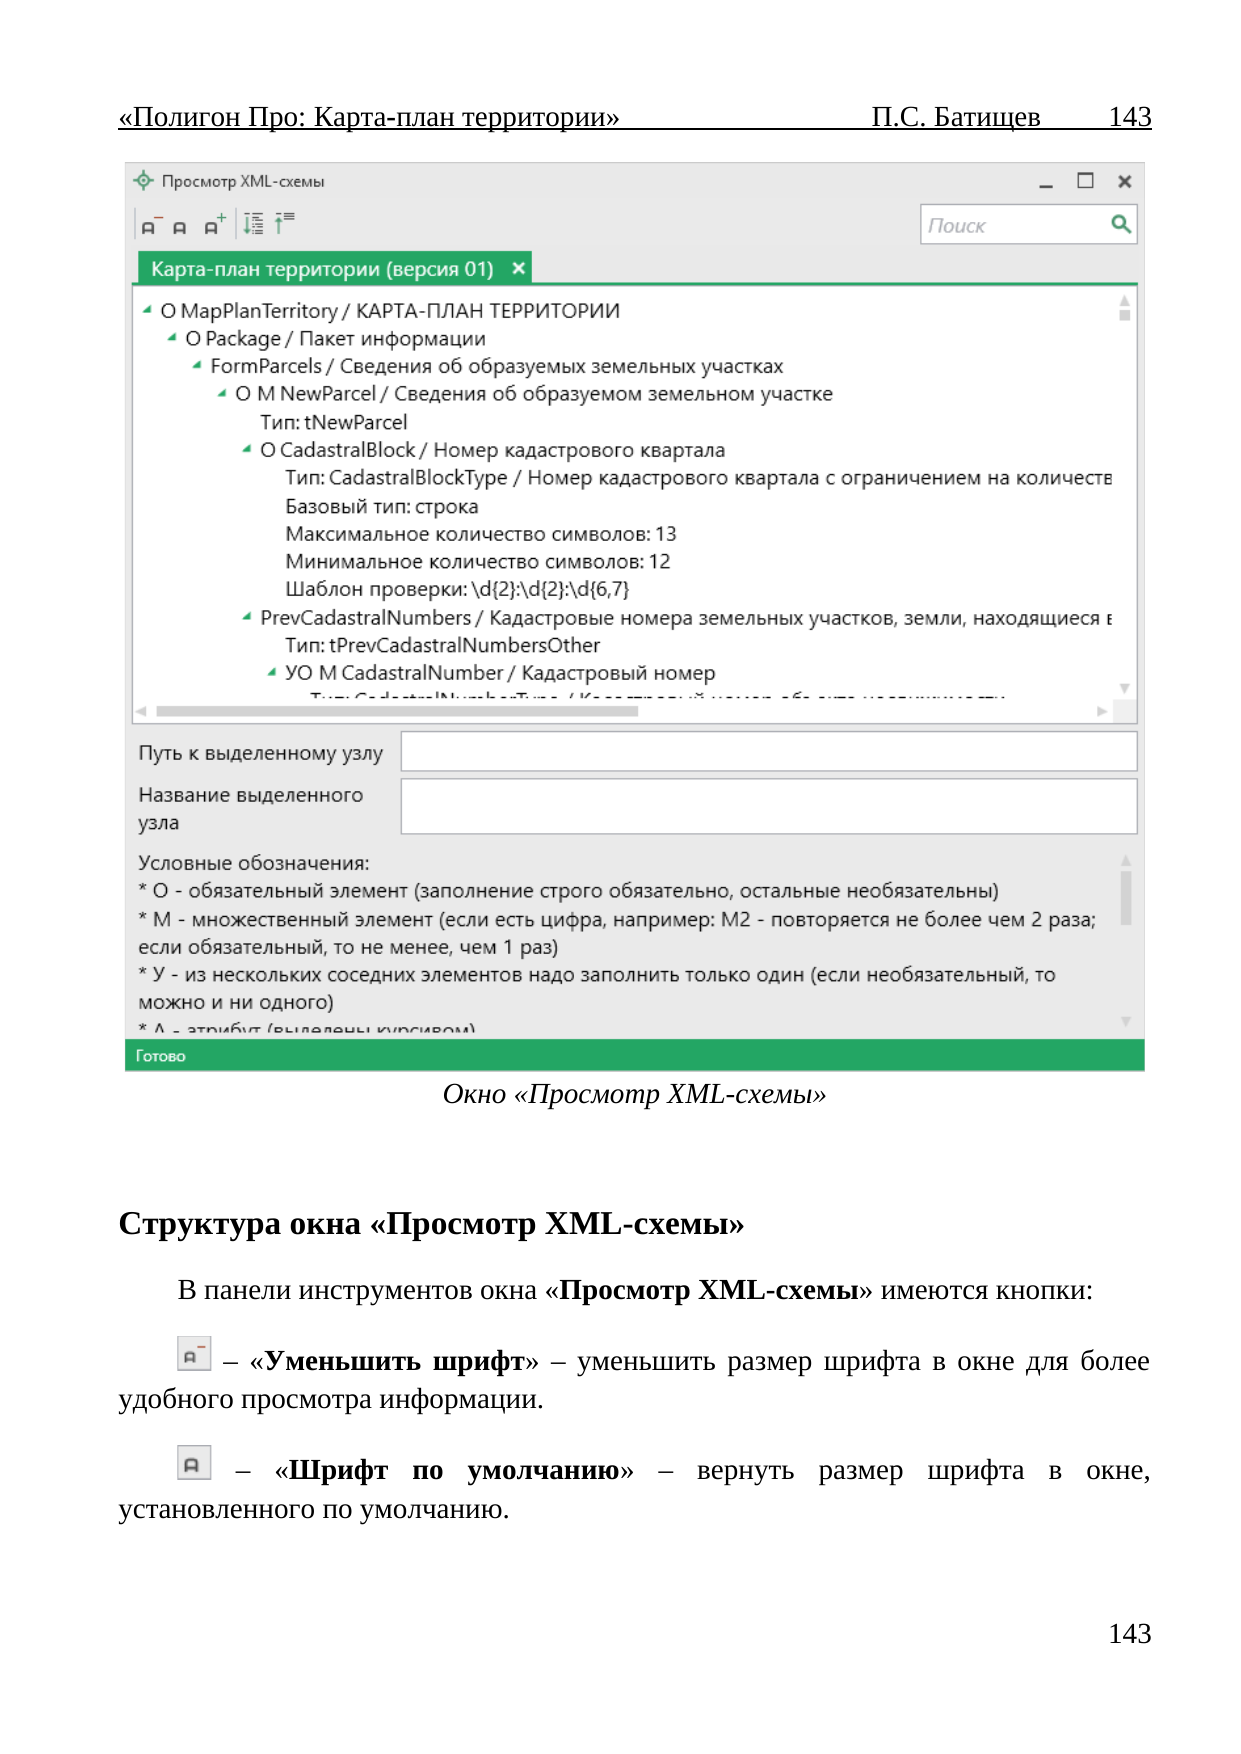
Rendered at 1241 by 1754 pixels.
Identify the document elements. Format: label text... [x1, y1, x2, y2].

text – «Уменьшить шрифт» – уменьшить размер шрифта в окне для более удобного просмотра информации. [118, 1336, 1152, 1415]
text В панели инструментов окна «Просмотр XML-схемы» имеются кнопки: [118, 1272, 1152, 1306]
subtitle Структура окна «Просмотр XML-схемы» [118, 1203, 1152, 1242]
picture [177, 1336, 212, 1371]
text – «Шрифт по умолчанию» – вернуть размер шрифта в окне, установленного по умолчанию. [118, 1445, 1152, 1524]
picture [177, 1445, 212, 1480]
picture [124, 162, 1145, 1072]
